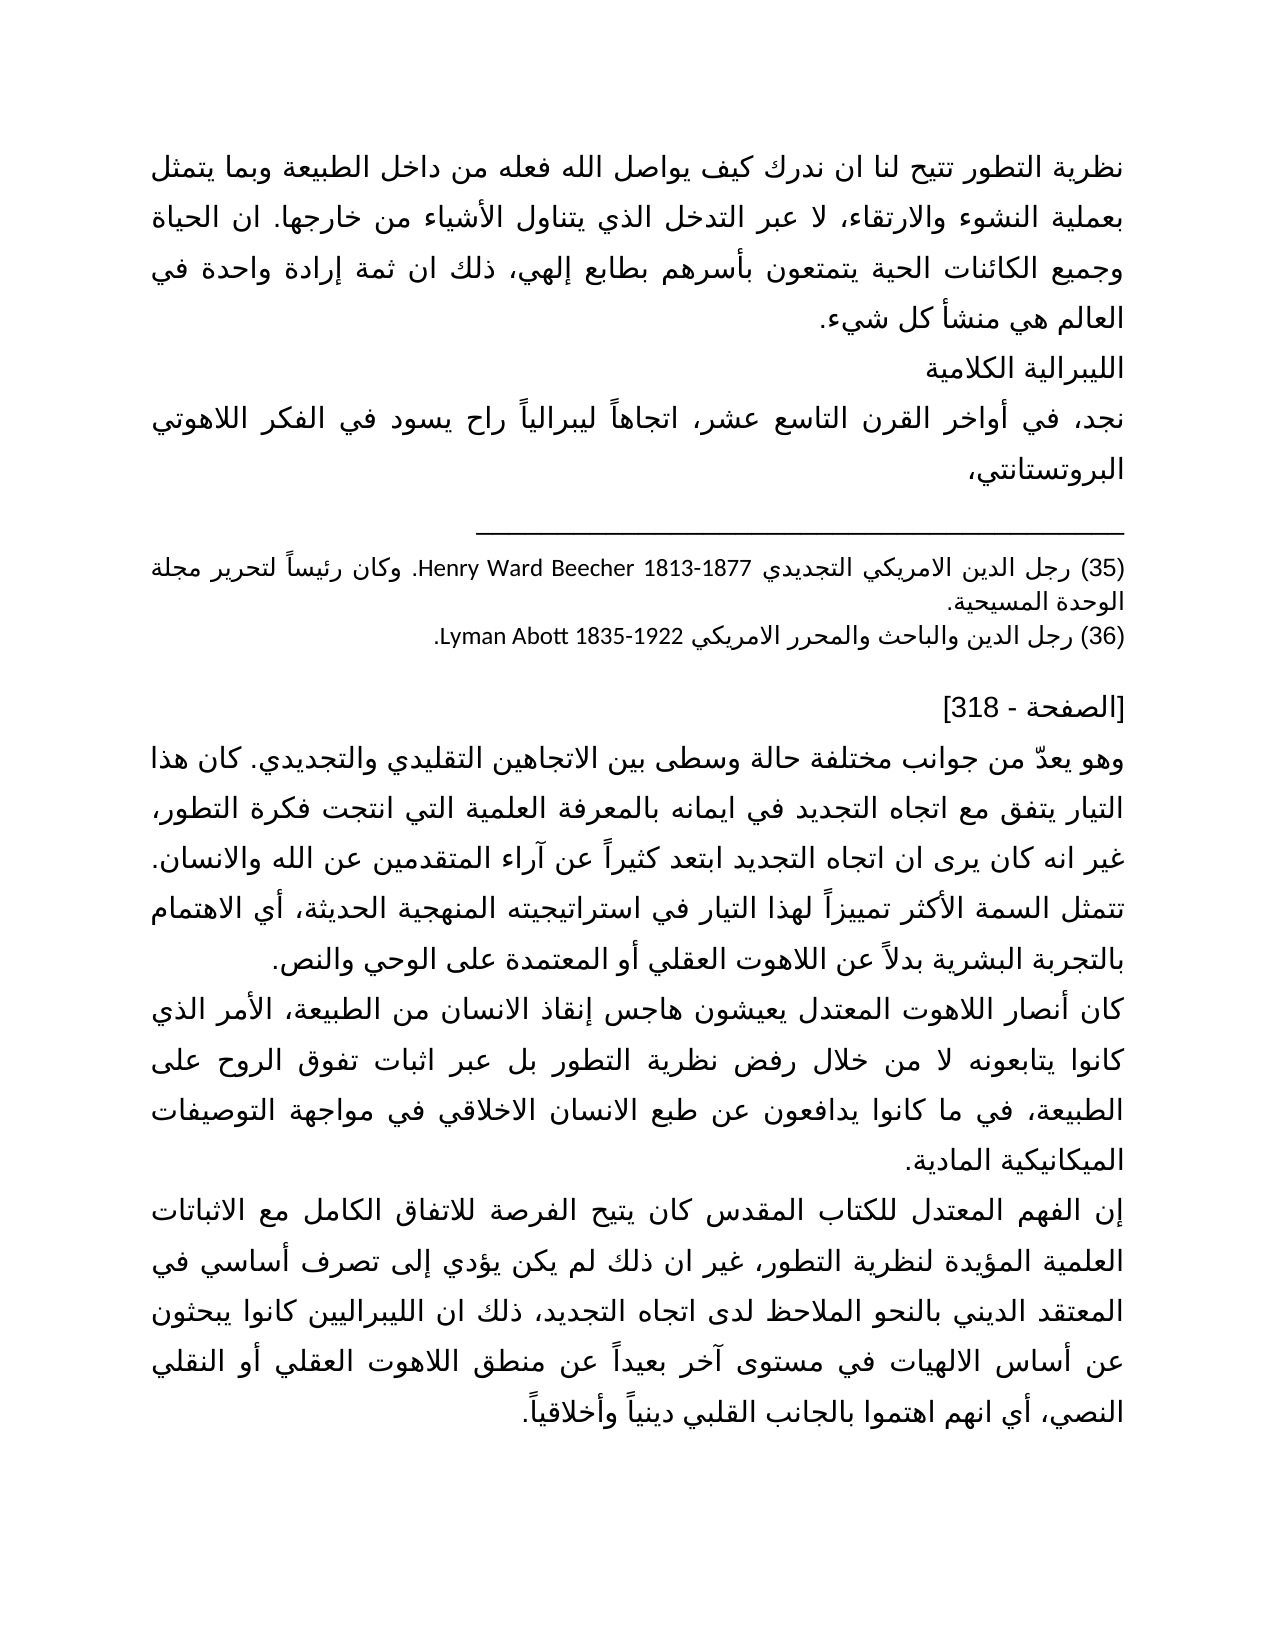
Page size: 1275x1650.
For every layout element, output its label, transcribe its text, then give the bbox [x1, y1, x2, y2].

text وهو يعدّ من جوانب مختلفة حالة وسطى بين الاتجاهين التقليدي والتجديدي. كان هذا التيار يتفق مع اتجاه التجديد في ايمانه بالمعرفة العلمية التي انتجت فكرة التطور، غير انه كان يرى ان اتجاه التجديد ابتعد كثيراً عن آراء المتقدمين عن الله والانسان. تتمثل السمة الأكثر تمييزاً لهذا التيار في استراتيجيته المنهجية الحديثة، أي الاهتمام بالتجربة البشرية بدلاً عن اللاهوت العقلي أو المعتمدة على الوحي والنص. [150, 741, 1125, 975]
text ________________________________________ [150, 502, 1125, 536]
text (36) رجل الدين والباحث والمحرر الامريكي Lyman Abott 1835-1922. [150, 620, 1125, 651]
text كان أنصار اللاهوت المعتدل يعيشون هاجس إنقاذ الانسان من الطبيعة، الأمر الذي كانوا يتابعونه لا من خلال رفض نظرية التطور بل عبر اثبات تفوق الروح على الطبيعة، في ما كانوا يدافعون عن طبع الانسان الاخلاقي في مواجهة التوصيفات الميكانيكية المادية. [150, 992, 1125, 1177]
text الليبرالية الكلامية [150, 351, 1125, 385]
text [الصفحة - 318] [150, 690, 1125, 724]
text (35) رجل الدين الامريكي التجديدي Henry Ward Beecher 1813-1877. وكان رئيساً لتحرير مجلة الوحدة المسيحية. [150, 552, 1125, 616]
text إن الفهم المعتدل للكتاب المقدس كان يتيح الفرصة للاتفاق الكامل مع الاثباتات العلمية المؤيدة لنظرية التطور، غير ان ذلك لم يكن يؤدي إلى تصرف أساسي في المعتقد الديني بالنحو الملاحظ لدى اتجاه التجديد، ذلك ان الليبراليين كانوا يبحثون عن أساس الالهيات في مستوى آخر بعيداً عن منطق اللاهوت العقلي أو النقلي النصي، أي انهم اهتموا بالجانب القلبي دينياً وأخلاقياً. [150, 1193, 1125, 1428]
text نجد، في أواخر القرن التاسع عشر، اتجاهاً ليبرالياً راح يسود في الفكر اللاهوتي البروتستانتي، [150, 402, 1125, 485]
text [150, 150, 1125, 334]
